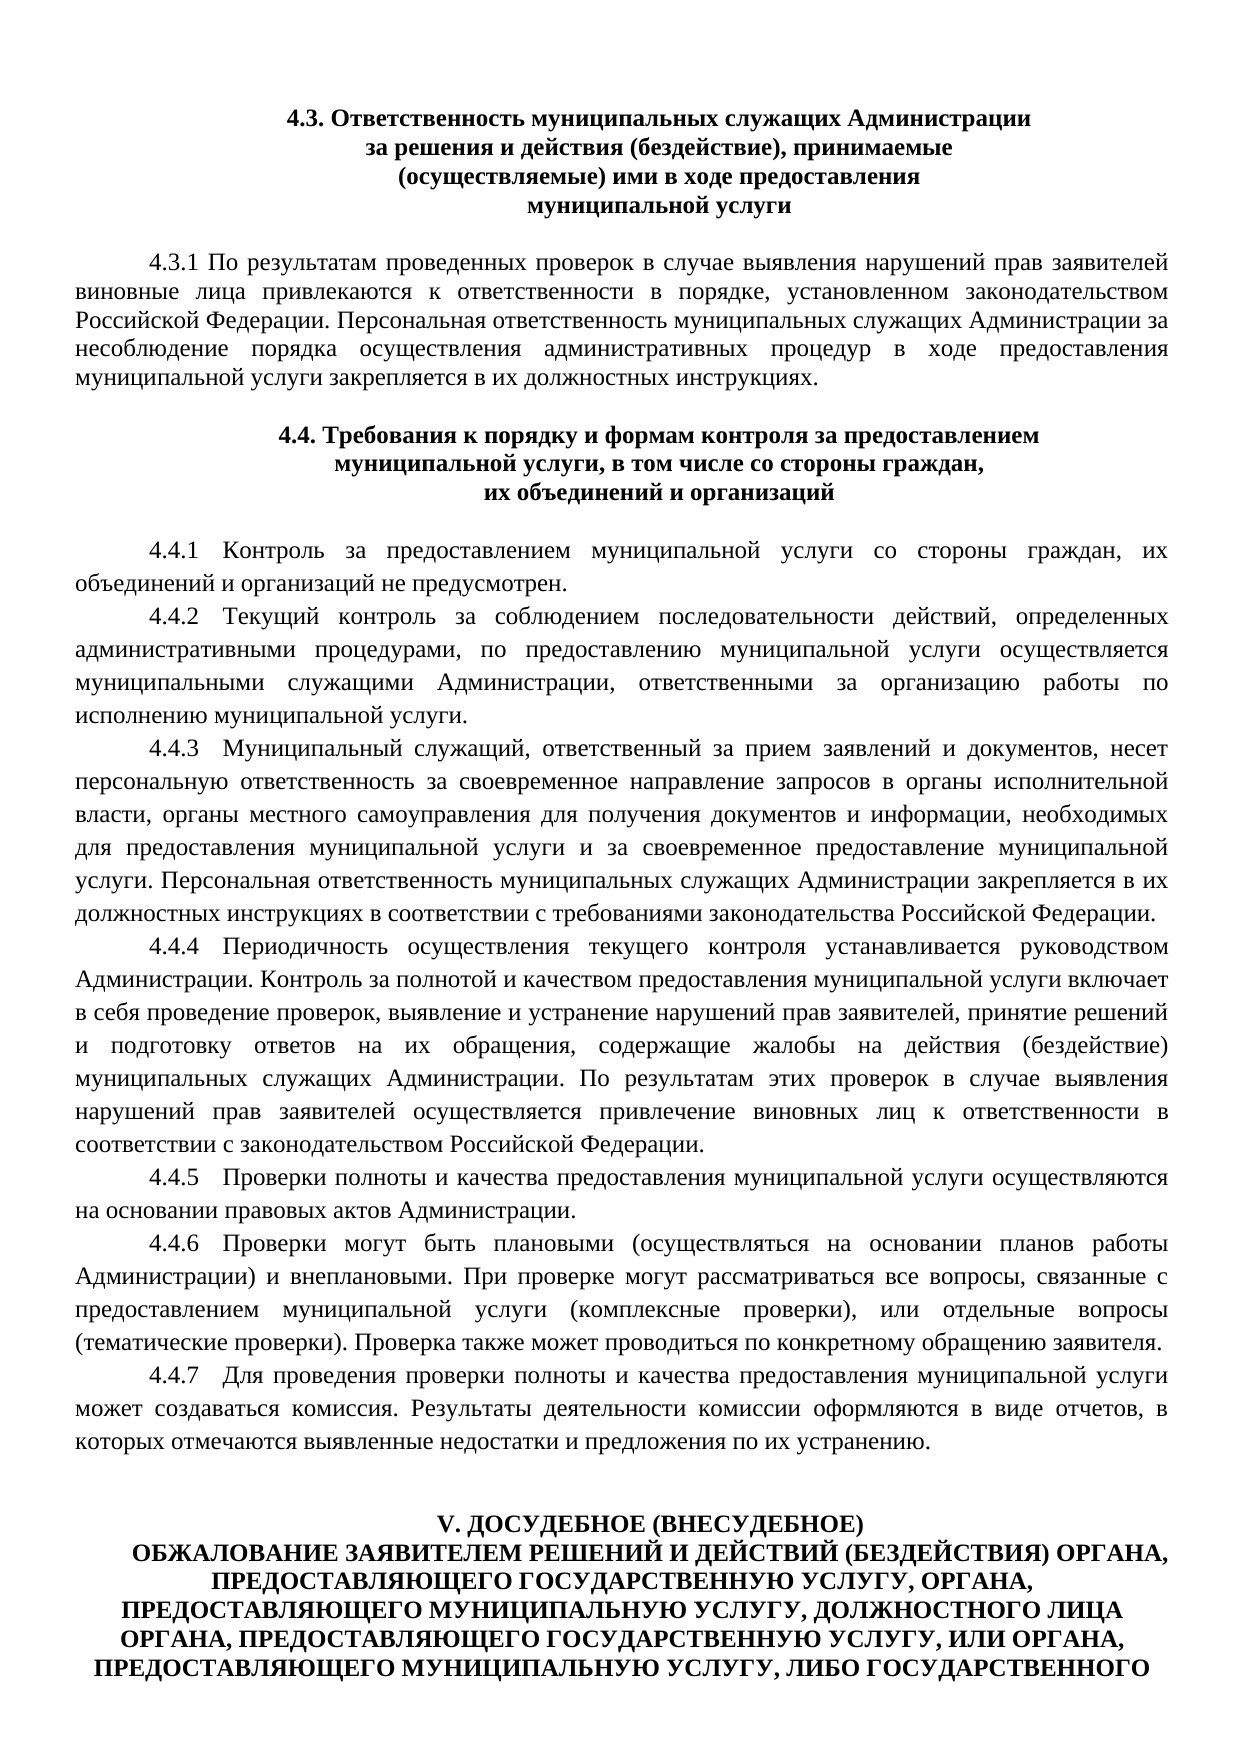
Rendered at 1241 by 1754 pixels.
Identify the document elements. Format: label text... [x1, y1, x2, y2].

list Контроль за предоставлением муниципальной услуги со стороны граждан, их объединений и организаций не предусмотрен. [75, 535, 1169, 596]
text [75, 1538, 1169, 1681]
list Для проведения проверки полноты и качества предоставления муниципальной услуги может создаваться комиссия. Результаты деятельности комиссии оформляются в виде отчетов, в которых отмечаются выявленные недостатки и предложения по их устранению. [75, 1360, 1169, 1455]
text 4.3. Ответственность муниципальных служащих Администрации [75, 103, 1169, 132]
text 4.3.1 По результатам проведенных проверок в случае выявления нарушений прав заявителей виновные лица привлекаются к ответственности в порядке, установленном законодательством Российской Федерации. Персональная ответственность муниципальных служащих Администрации за несоблюдение порядка осуществления административных процедур в ходе предоставления муниципальной услуги закрепляется в их должностных инструкциях. [75, 247, 1169, 391]
list Периодичность осуществления текущего контроля устанавливается руководством Администрации. Контроль за полнотой и качеством предоставления муниципальной услуги включает в себя проведение проверок, выявление и устранение нарушений прав заявителей, принятие решений и подготовку ответов на их обращения, содержащие жалобы на действия (бездействие) муниципальных служащих Администрации. По результатам этих проверок в случае выявления нарушений прав заявителей осуществляется привлечение виновных лиц к ответственности в соответствии с законодательством Российской Федерации. [75, 931, 1169, 1158]
text за решения и действия (бездействие), принимаемые [75, 132, 1169, 161]
text V. ДОСУДЕБНОЕ (ВНЕСУДЕБНОЕ) [75, 1509, 1169, 1538]
text 4.4. Требования к порядку и формам контроля за предоставлением [75, 420, 1169, 448]
text (осуществляемые) ими в ходе предоставления [75, 161, 1169, 190]
text муниципальной услуги, в том числе со стороны граждан, [75, 448, 1169, 477]
list Текущий контроль за соблюдением последовательности действий, определенных административными процедурами, по предоставлению муниципальной услуги осуществляется муниципальными служащими Администрации, ответственными за организацию работы по исполнению муниципальной услуги. [75, 601, 1169, 728]
text муниципальной услуги [75, 190, 1169, 218]
list Муниципальный служащий, ответственный за прием заявлений и документов, несет персональную ответственность за своевременное направление запросов в органы исполнительной власти, органы местного самоуправления для получения документов и информации, необходимых для предоставления муниципальной услуги и за своевременное предоставление муниципальной услуги. Персональная ответственность муниципальных служащих Администрации закрепляется в их должностных инструкциях в соответствии с требованиями законодательства Российской Федерации. [75, 733, 1169, 927]
text их объединений и организаций [75, 477, 1169, 506]
list Проверки могут быть плановыми (осуществляться на основании планов работы Администрации) и внеплановыми. При проверке могут рассматриваться все вопросы, связанные с предоставлением муниципальной услуги (комплексные проверки), или отдельные вопросы (тематические проверки). Проверка также может проводиться по конкретному обращению заявителя. [75, 1228, 1169, 1356]
list Проверки полноты и качества предоставления муниципальной услуги осуществляются на основании правовых актов Администрации. [75, 1162, 1169, 1224]
